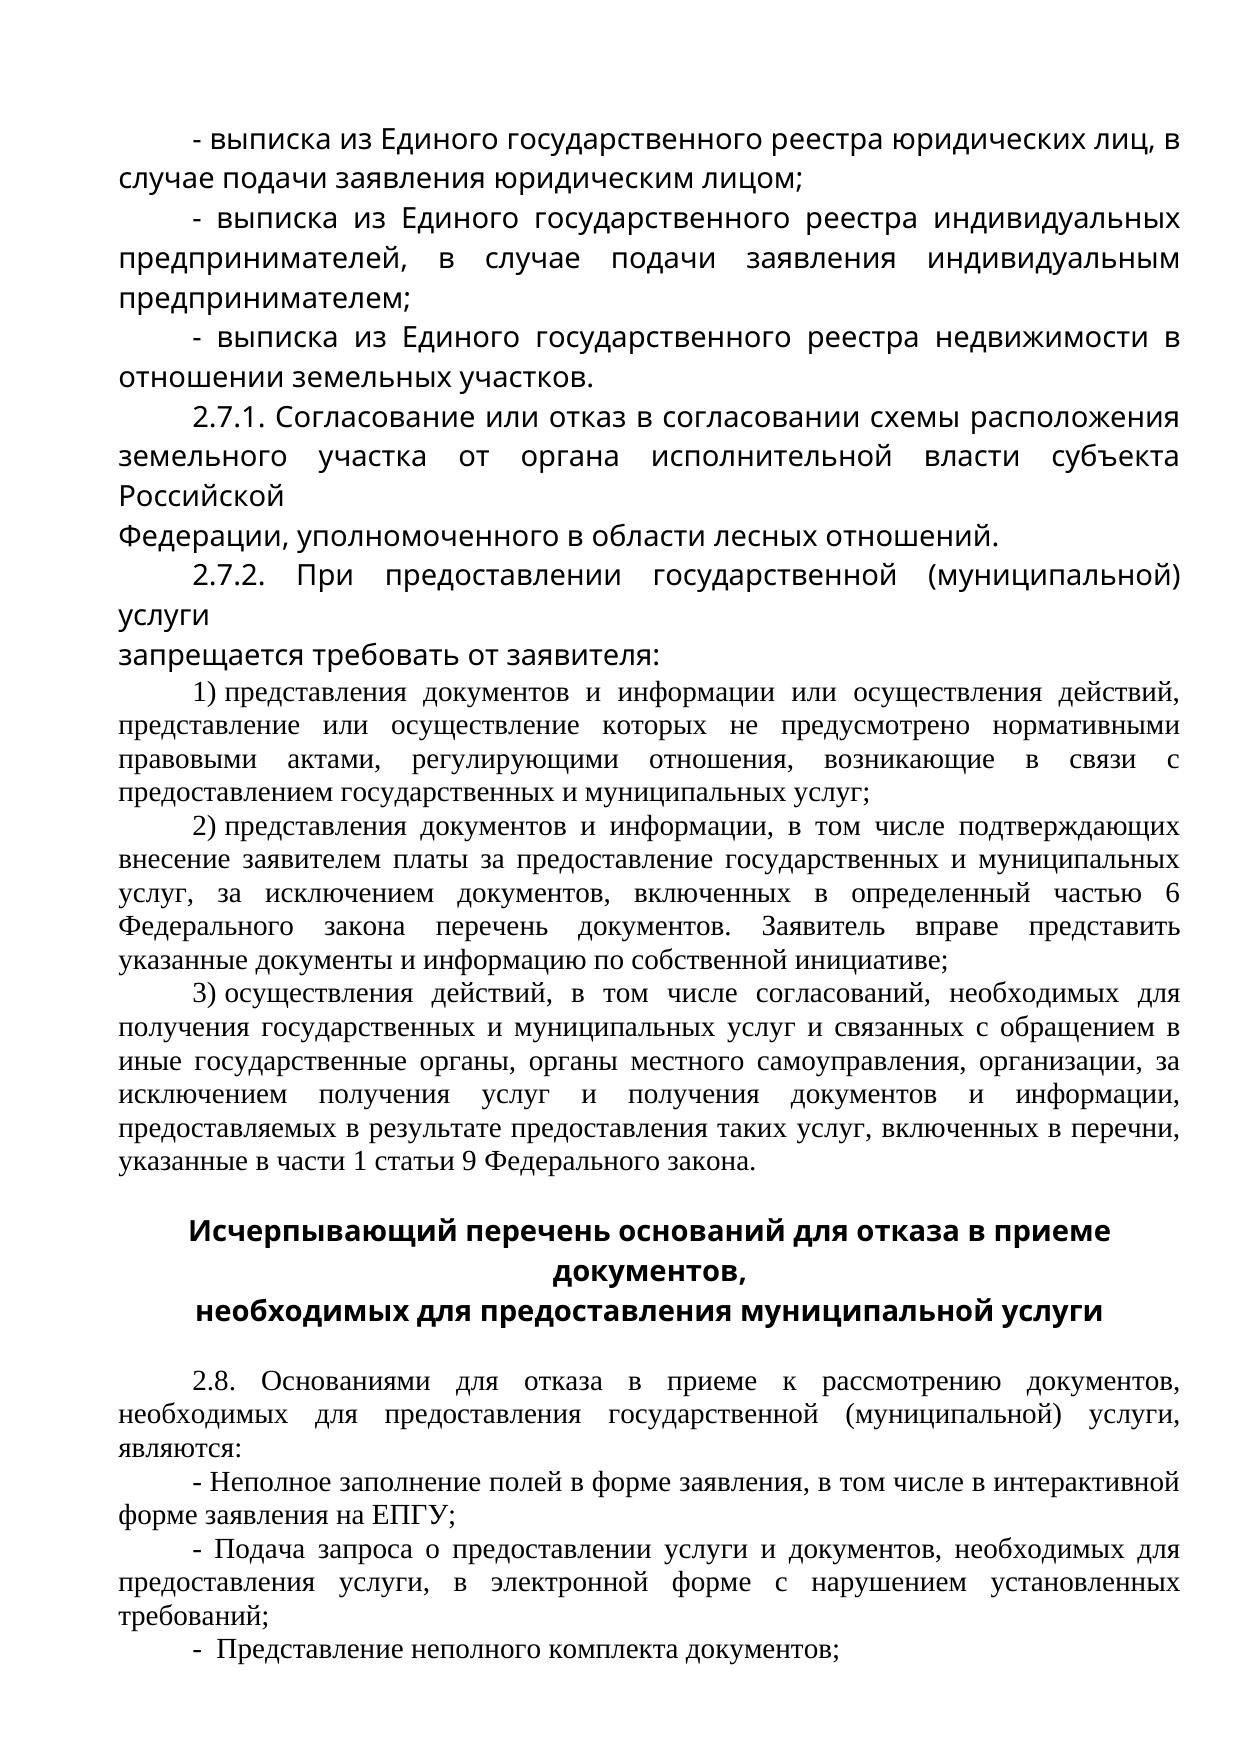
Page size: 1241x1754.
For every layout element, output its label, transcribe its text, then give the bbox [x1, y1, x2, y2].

text - выписка из Единого государственного реестра недвижимости в отношении земельных участков. [118, 317, 1181, 396]
list представления документов и информации, в том числе подтверждающих внесение заявителем платы за предоставление государственных и муниципальных услуг, за исключением документов, включенных в определенный частью 6 Федерального закона перечень документов. Заявитель вправе представить указанные документы и информацию по собственной инициативе; [118, 808, 1181, 976]
text - Неполное заполнение полей в форме заявления, в том числе в интерактивной форме заявления на ЕПГУ; [118, 1464, 1181, 1531]
text - выписка из Единого государственного реестра юридических лиц, в случае подачи заявления юридическим лицом; [118, 118, 1181, 197]
text 2.7.1. Согласование или отказ в согласовании схемы расположения земельного участка от органа исполнительной власти субъекта Российской Федерации, уполномоченного в области лесных отношений. [118, 396, 1181, 555]
text - выписка из Единого государственного реестра индивидуальных предпринимателей, в случае подачи заявления индивидуальным предпринимателем; [118, 197, 1181, 317]
list представления документов и информации или осуществления действий, представление или осуществление которых не предусмотрено нормативными правовыми актами, регулирующими отношения, возникающие в связи с предоставлением государственных и муниципальных услуг; [118, 674, 1181, 808]
list осуществления действий, в том числе согласований, необходимых для получения государственных и муниципальных услуг и связанных с обращением в иные государственные органы, органы местного самоуправления, организации, за исключением получения услуг и получения документов и информации, предоставляемых в результате предоставления таких услуг, включенных в перечни, указанные в части 1 статьи 9 Федерального закона. [118, 976, 1181, 1177]
text 2.8. Основаниями для отказа в приеме к рассмотрению документов, необходимых для предоставления государственной (муниципальной) услуги, являются: [118, 1363, 1181, 1464]
text - Представление неполного комплекта документов; [118, 1631, 1181, 1665]
text - Подача запроса о предоставлении услуги и документов, необходимых для предоставления услуги, в электронной форме с нарушением установленных требований; [118, 1531, 1181, 1631]
text Исчерпывающий перечень оснований для отказа в приеме документов, необходимых для предоставления муниципальной услуги [118, 1210, 1181, 1329]
text 2.7.2. При предоставлении государственной (муниципальной) услуги запрещается требовать от заявителя: [118, 555, 1181, 674]
